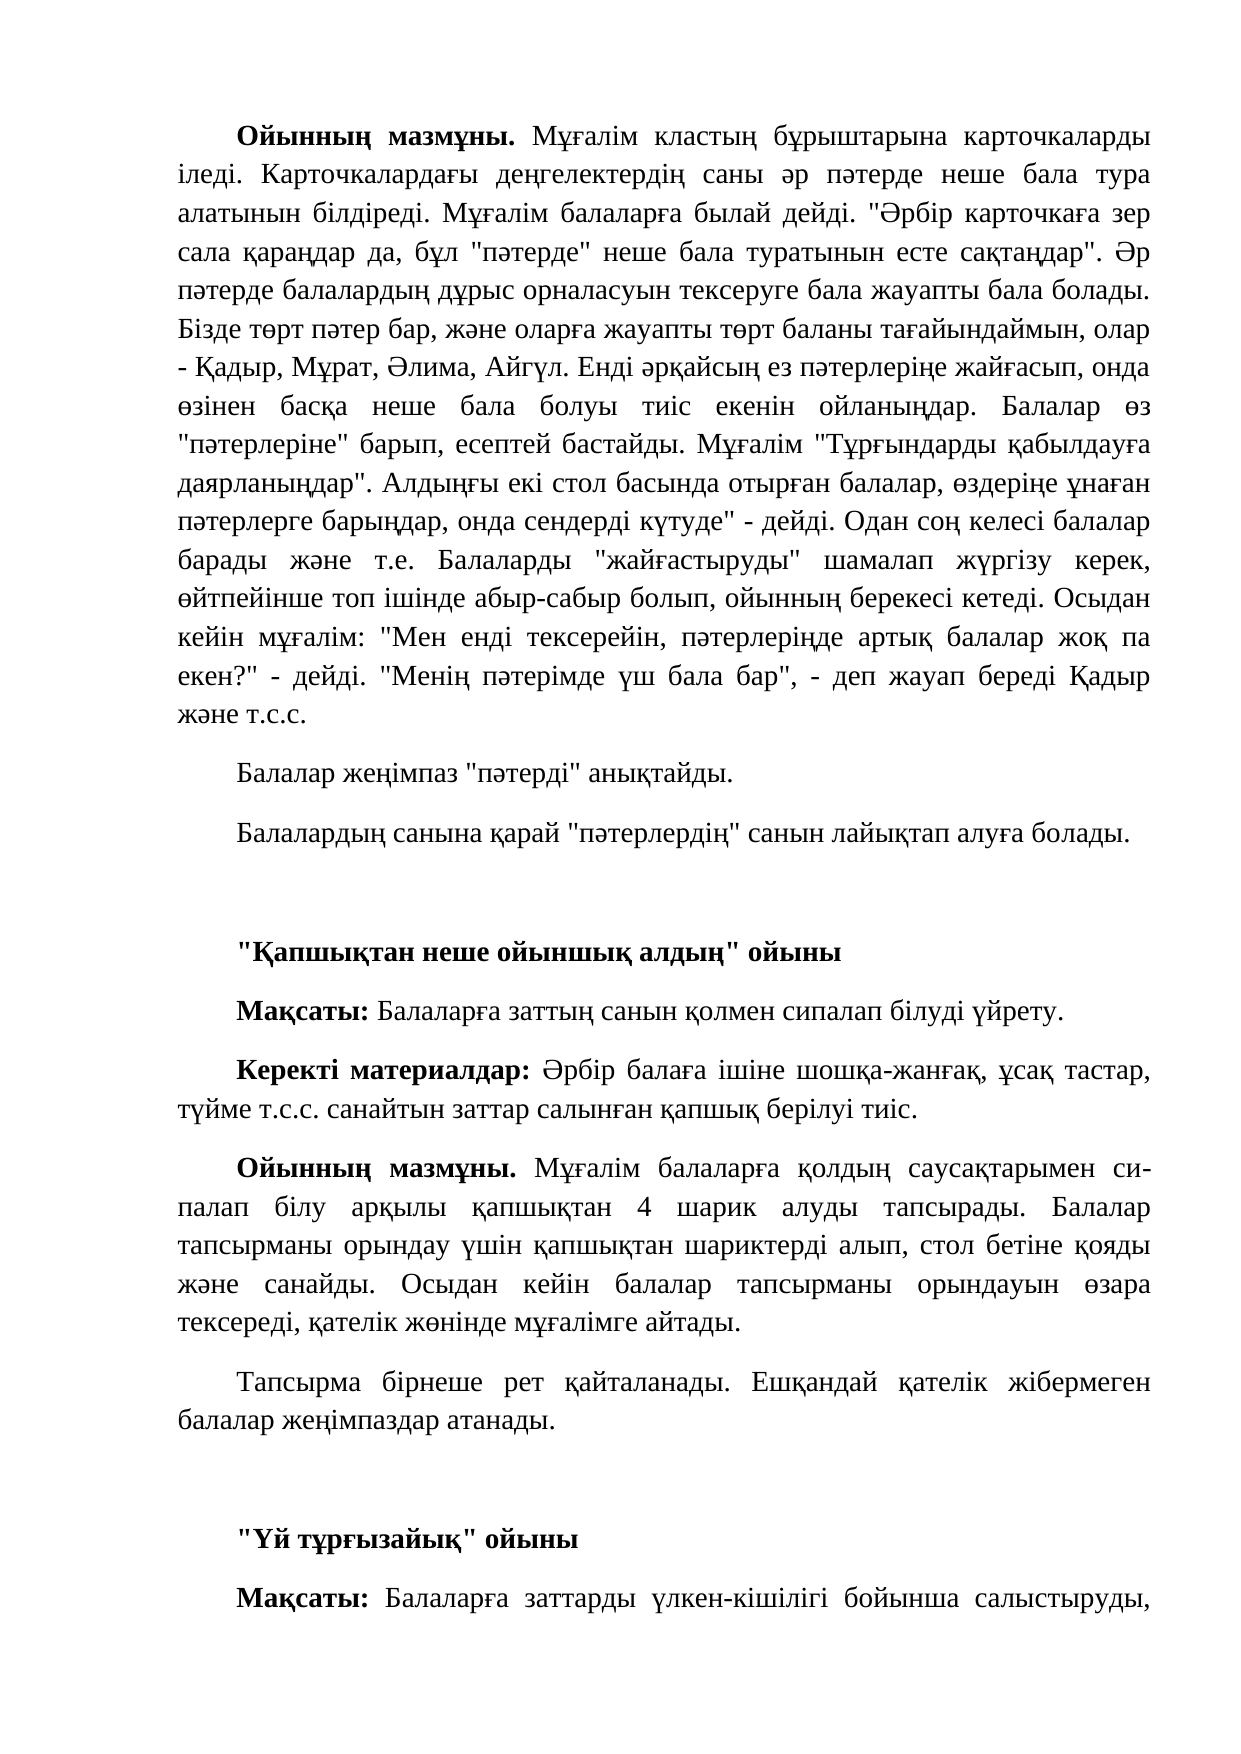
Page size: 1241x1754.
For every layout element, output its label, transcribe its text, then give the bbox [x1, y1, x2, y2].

text Балалардың санына қарай "пәтерлердің" санын лайықтап алуға болады. [177, 815, 1152, 848]
text Керекті материалдар: Әрбір балаға ішіне шошқа-жанғақ, ұсақ тастар, түйме т.с.с. санайтын заттар салынған қапшық берілуі тиіс. [177, 1052, 1152, 1124]
text Мақсаты: Балаларға заттың санын қолмен сипалап білуді үйрету. [177, 993, 1152, 1027]
text Ойынның мазмұны. Мұғалім кластың бұрыштарына карточкаларды іледі. Карточкалардағы деңгелектердің саны әр пәтерде неше бала тура алатынын білдіреді. Мұғалім балаларға былай дейді. "Әрбір карточкаға зер сала қараңдар да, бұл "пәтерде" неше бала туратынын есте сақтаңдар". Әр пәтерде балалардың дұрыс орналасуын тексеруге бала жауапты бала болады. Бізде төрт пәтер бар, және оларға жауапты төрт баланы тағайындаймын, олар - Қадыр, Мұрат, Әлима, Айгүл. Енді әрқайсың ез пәтерлеріңе жайғасып, онда өзінен басқа неше бала болуы тиіс екенін ойланыңдар. Балалар өз "пәтерлеріне" барып, есептей бастайды. Мұғалім "Тұрғындарды қабылдауға даярланыңдар". Алдыңғы екі стол басында отырған балалар, өздеріңе ұнаған пәтерлерге барыңдар, онда сендерді күтуде" - дейді. Одан соң келесі балалар барады және т.е. Балаларды "жайғастыруды" шамалап жүргізу керек, өйтпейінше топ ішінде абыр-сабыр болып, ойынның берекесі кетеді. Осыдан кейін мұғалім: "Мен енді тексерейін, пәтерлеріңде артық балалар жоқ па екен?" - дейді. "Менің пәтерімде үш бала бар", - деп жауап береді Қадыр және т.с.с. [177, 118, 1152, 730]
text Ойынның мазмұны. Мұғалім балаларға қолдың саусақтарымен сипалап білу арқылы қапшықтан 4 шарик алуды тапсырады. Балалар тапсырманы орындау үшін қапшықтан шариктерді алып, стол бетіне қояды және санайды. Осыдан кейін балалар тапсырманы орындауын өзара тексереді, қателік жөнінде мұғалімге айтады. [177, 1150, 1152, 1338]
text "Үй тұрғызайық" ойыны [177, 1521, 1152, 1555]
text Балалар жеңімпаз "пәтерді" анықтайды. [177, 756, 1152, 789]
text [177, 1581, 1152, 1614]
text Тапсырма бірнеше рет қайталанады. Ешқандай қателік жібермеген балалар жеңімпаздар атанады. [177, 1364, 1152, 1436]
text "Қапшықтан неше ойыншық алдың" ойыны [177, 934, 1152, 967]
